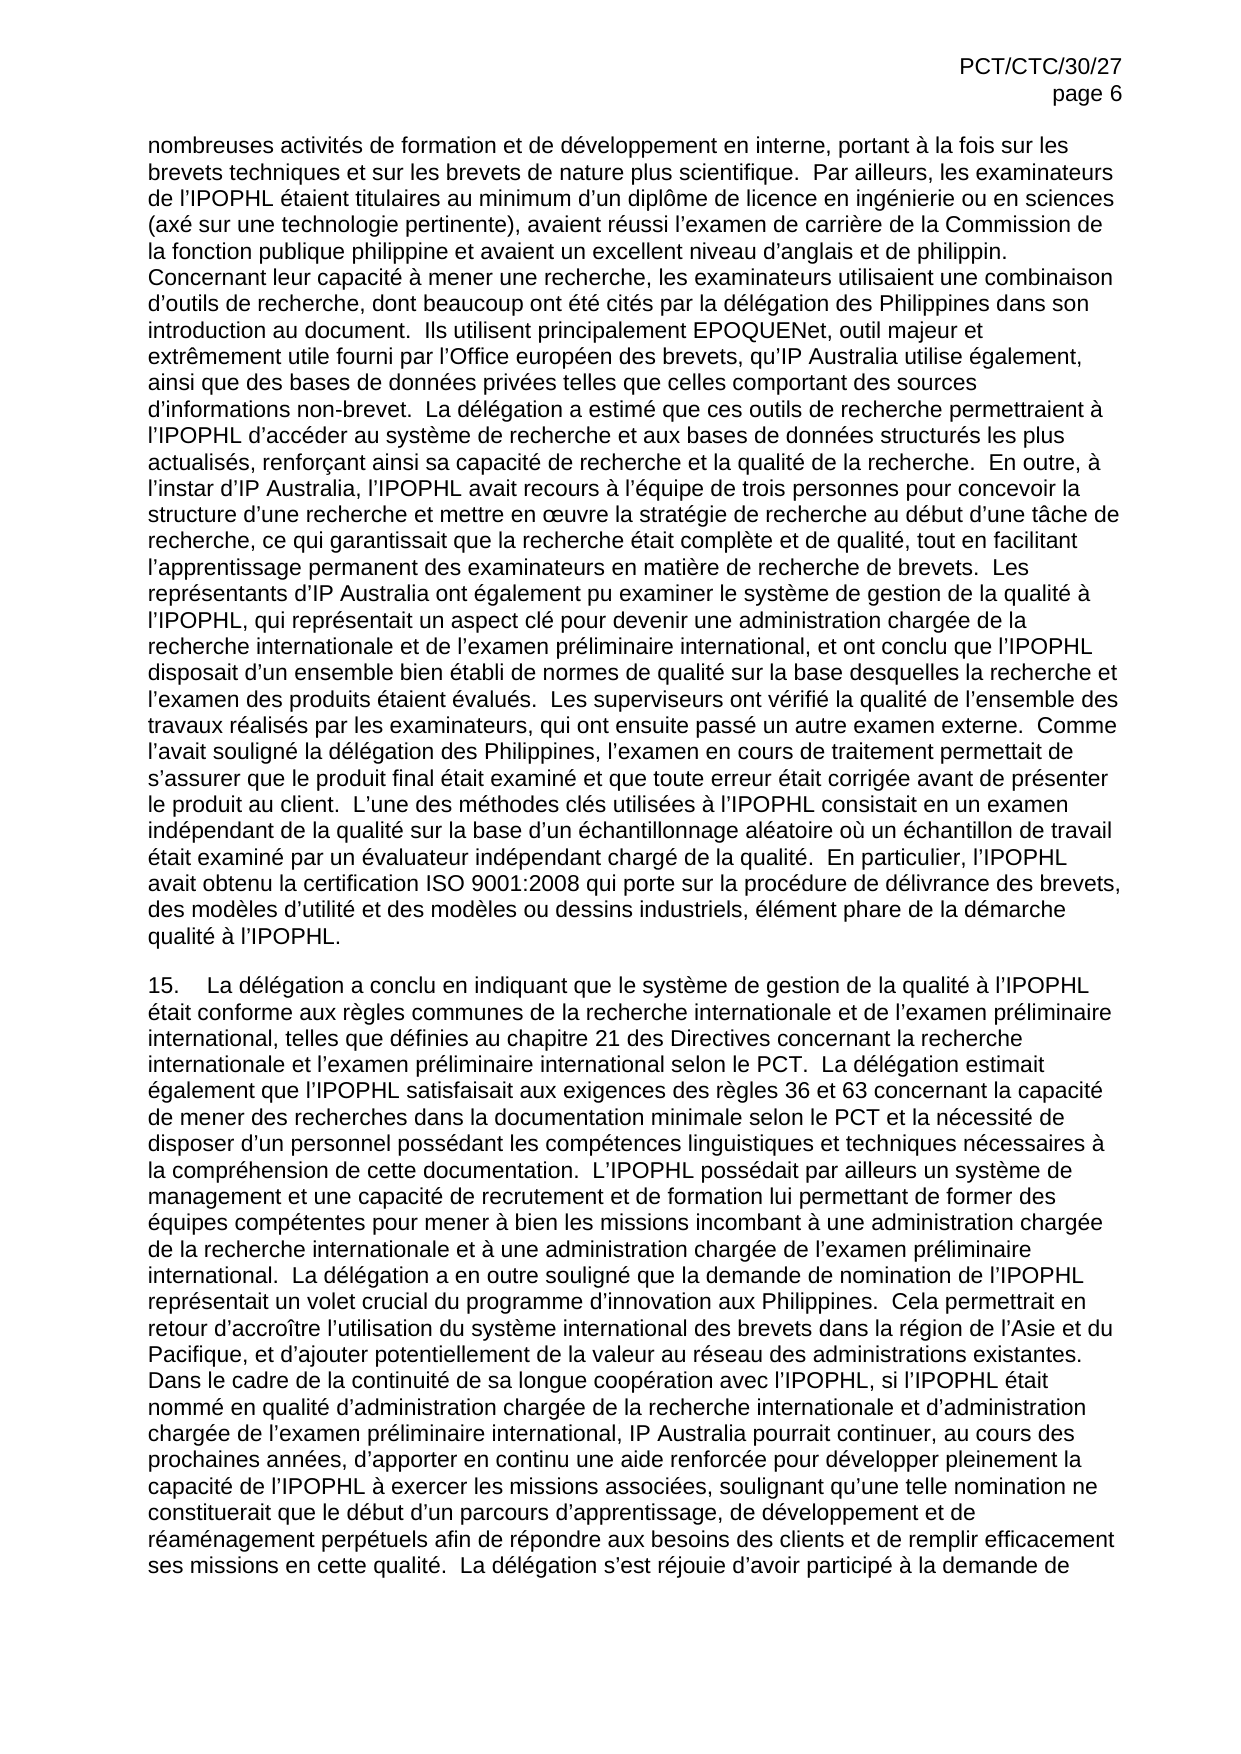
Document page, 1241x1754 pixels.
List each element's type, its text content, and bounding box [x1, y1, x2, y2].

text La délégation a conclu en indiquant que le système de gestion de la qualité à l’IPOPHL était conforme aux règles communes de la recherche internationale et de l’examen préliminaire international, telles que définies au chapitre 21 des Directives concernant la recherche internationale et l’examen préliminaire international selon le PCT. La délégation estimait également que l’IPOPHL satisfaisait aux exigences des règles 36 et 63 concernant la capacité de mener des recherches dans la documentation minimale selon le PCT et la nécessité de disposer d’un personnel possédant les compétences linguistiques et techniques nécessaires à la compréhension de cette documentation. L’IPOPHL possédait par ailleurs un système de management et une capacité de recrutement et de formation lui permettant de former des équipes compétentes pour mener à bien les missions incombant à une administration chargée de la recherche internationale et à une administration chargée de l’examen préliminaire international. La délégation a en outre souligné que la demande de nomination de l’IPOPHL représentait un volet crucial du programme d’innovation aux Philippines. Cela permettrait en retour d’accroître l’utilisation du système international des brevets dans la région de l’Asie et du Pacifique, et d’ajouter potentiellement de la valeur au réseau des administrations existantes. Dans le cadre de la continuité de sa longue coopération avec l’IPOPHL, si l’IPOPHL était nommé en qualité d’administration chargée de la recherche internationale et d’administration chargée de l’examen préliminaire international, IP Australia pourrait continuer, au cours des prochaines années, d’apporter en continu une aide renforcée pour développer pleinement la capacité de l’IPOPHL à exercer les missions associées, soulignant qu’une telle nomination ne constituerait que le début d’un parcours d’apprentissage, de développement et de réaménagement perpétuels afin de répondre aux besoins des clients et de remplir efficacement ses missions en cette qualité. La délégation s’est réjouie d’avoir participé à la demande de [148, 972, 1122, 1578]
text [148, 132, 1122, 949]
